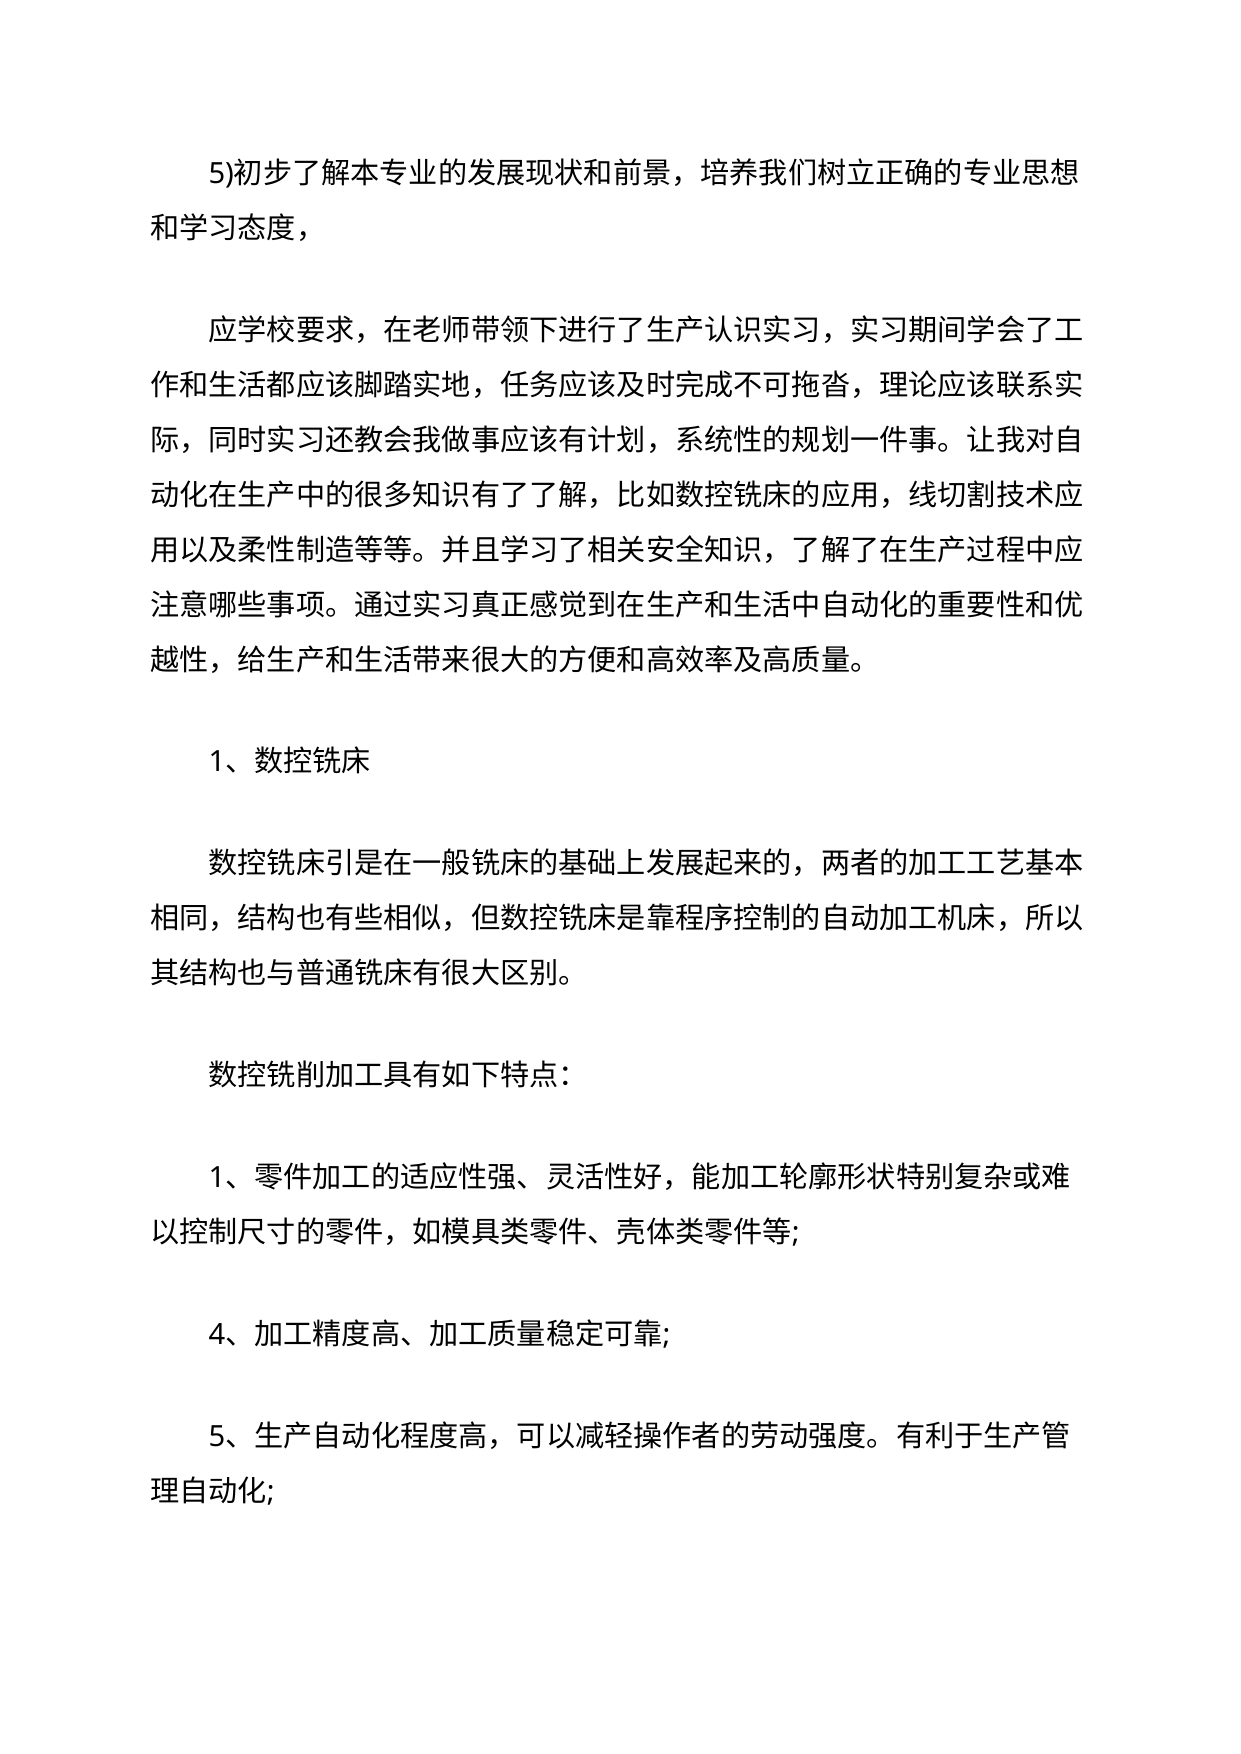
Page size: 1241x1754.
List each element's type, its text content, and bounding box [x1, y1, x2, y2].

text 数控铣床引是在一般铣床的基础上发展起来的，两者的加工工艺基本相同，结构也有些相似，但数控铣床是靠程序控制的自动加工机床，所以其结构也与普通铣床有很大区别。 [150, 840, 1090, 992]
text 5、生产自动化程度高，可以减轻操作者的劳动强度。有利于生产管理自动化; [150, 1412, 1090, 1509]
text 5)初步了解本专业的发展现状和前景，培养我们树立正确的专业思想和学习态度， [150, 150, 1090, 247]
text 4、加工精度高、加工质量稳定可靠; [150, 1310, 1090, 1353]
text 应学校要求，在老师带领下进行了生产认识实习，实习期间学会了工作和生活都应该脚踏实地，任务应该及时完成不可拖沓，理论应该联系实际，同时实习还教会我做事应该有计划，系统性的规划一件事。让我对自动化在生产中的很多知识有了了解，比如数控铣床的应用，线切割技术应用以及柔性制造等等。并且学习了相关安全知识，了解了在生产过程中应注意哪些事项。通过实习真正感觉到在生产和生活中自动化的重要性和优越性，给生产和生活带来很大的方便和高效率及高质量。 [150, 307, 1090, 678]
text 1、数控铣床 [150, 738, 1090, 780]
text 1、零件加工的适应性强、灵活性好，能加工轮廓形状特别复杂或难以控制尺寸的零件，如模具类零件、壳体类零件等; [150, 1153, 1090, 1251]
text 数控铣削加工具有如下特点： [150, 1051, 1090, 1094]
